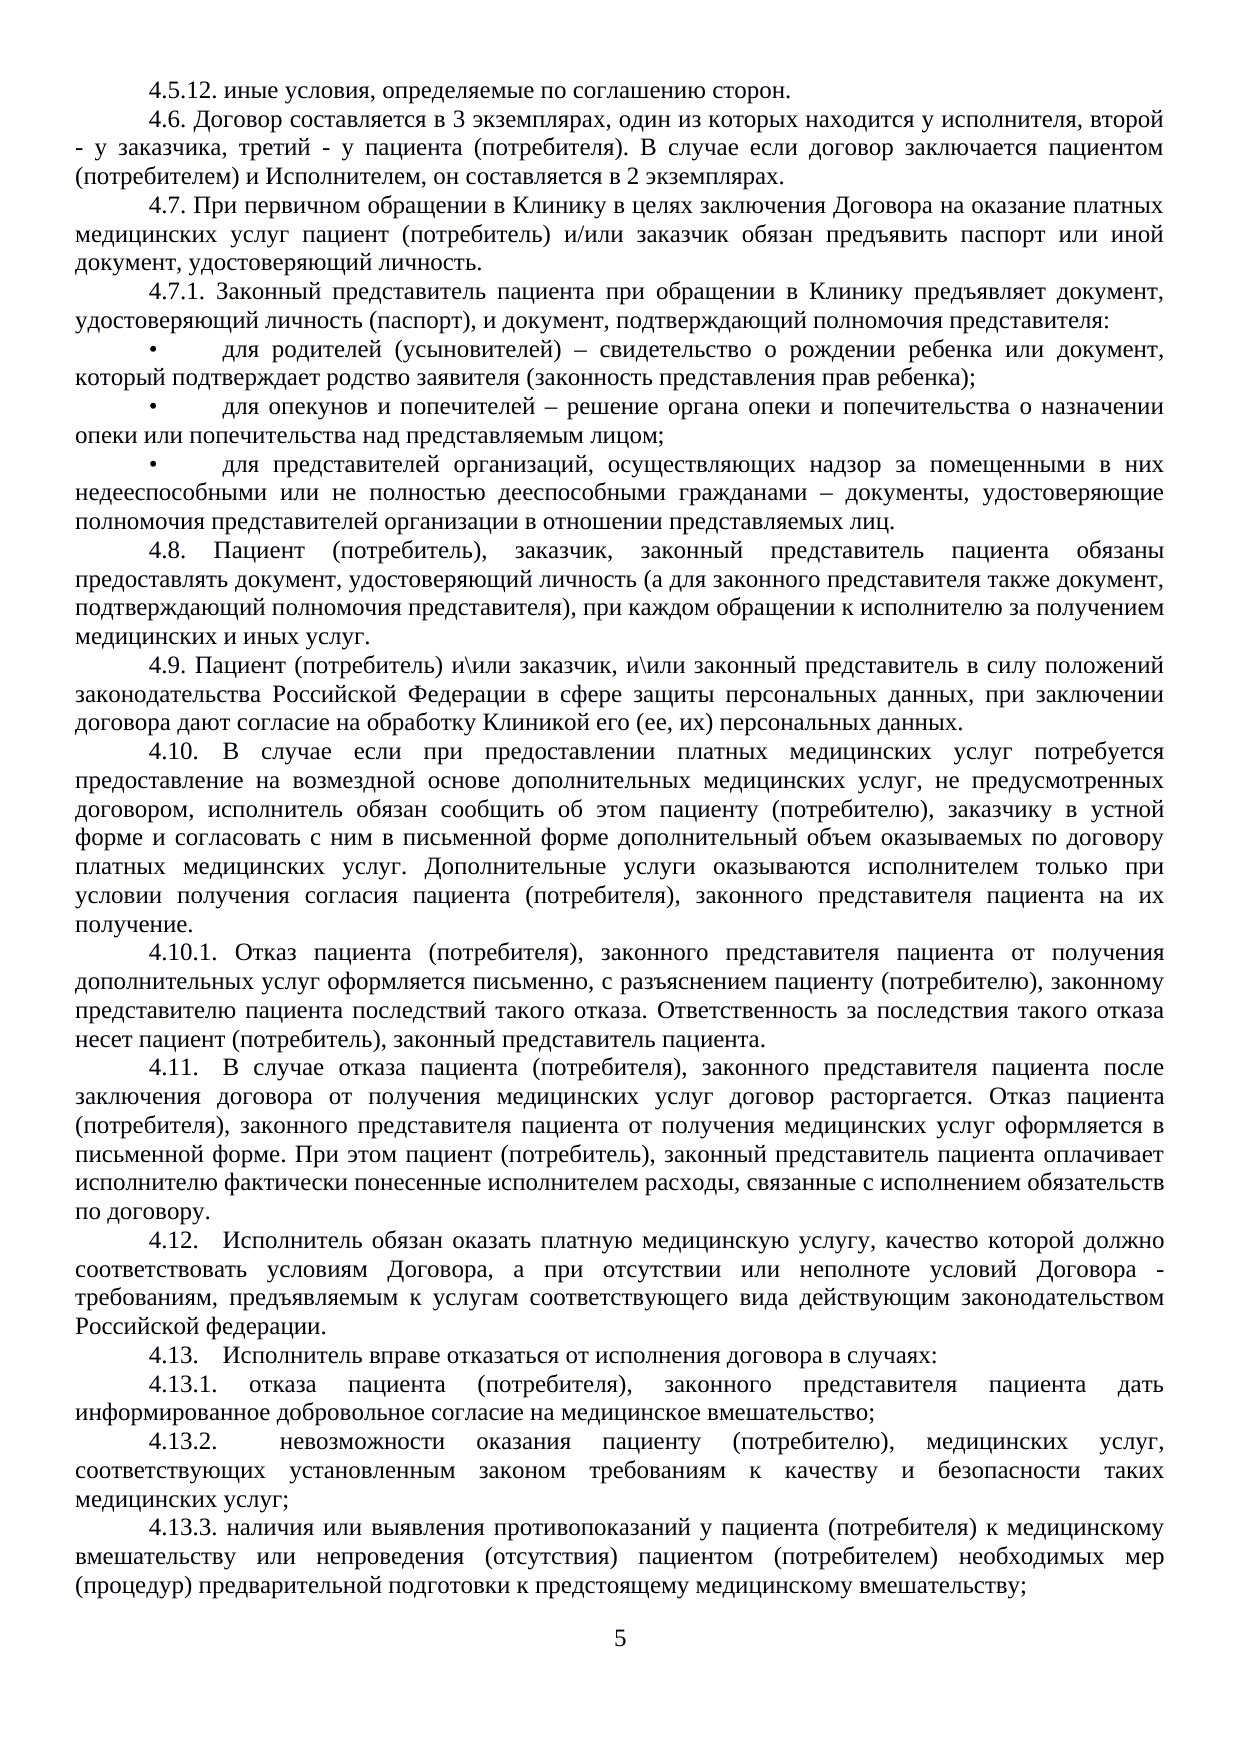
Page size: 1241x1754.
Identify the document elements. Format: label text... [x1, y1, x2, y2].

text 4.13.1. отказа пациента (потребителя), законного представителя пациента дать информированное добровольное согласие на медицинское вмешательство; [75, 1369, 1165, 1426]
text 4.10.1. Отказ пациента (потребителя), законного представителя пациента от получения дополнительных услуг оформляется письменно, с разъяснением пациенту (потребителю), законному представителю пациента последствий такого отказа. Ответственность за последствия такого отказа несет пациент (потребитель), законный представитель пациента. [75, 937, 1165, 1052]
text 4.13.2. невозможности оказания пациенту (потребителю), медицинских услуг, соответствующих установленным законом требованиям к качеству и безопасности таких медицинских услуг; [75, 1426, 1165, 1512]
text • для родителей (усыновителей) – свидетельство о рождении ребенка или документ, который подтверждает родство заявителя (законность представления прав ребенка); [75, 334, 1165, 391]
text 4.5.12. иные условия, определяемые по соглашению сторон. [75, 75, 1165, 104]
text 4.6. Договор составляется в 3 экземплярах, один из которых находится у исполнителя, второй - у заказчика, третий - у пациента (потребителя). В случае если договор заключается пациентом (потребителем) и Исполнителем, он составляется в 2 экземплярах. [75, 104, 1165, 190]
text 4.13.3. наличия или выявления противопоказаний у пациента (потребителя) к медицинскому вмешательству или непроведения (отсутствия) пациентом (потребителем) необходимых мер (процедур) предварительной подготовки к предстоящему медицинскому вмешательству; [75, 1512, 1165, 1599]
text 4.13. Исполнитель вправе отказаться от исполнения договора в случаях: [75, 1340, 1165, 1369]
text 4.7. При первичном обращении в Клинику в целях заключения Договора на оказание платных медицинских услуг пациент (потребитель) и/или заказчик обязан предъявить паспорт или иной документ, удостоверяющий личность. [75, 190, 1165, 276]
text 4.10. В случае если при предоставлении платных медицинских услуг потребуется предоставление на возмездной основе дополнительных медицинских услуг, не предусмотренных договором, исполнитель обязан сообщить об этом пациенту (потребителю), заказчику в устной форме и согласовать с ним в письменной форме дополнительный объем оказываемых по договору платных медицинских услуг. Дополнительные услуги оказываются исполнителем только при условии получения согласия пациента (потребителя), законного представителя пациента на их получение. [75, 736, 1165, 937]
text 4.9. Пациент (потребитель) и\или заказчик, и\или законный представитель в силу положений законодательства Российской Федерации в сфере защиты персональных данных, при заключении договора дают согласие на обработку Клиникой его (ее, их) персональных данных. [75, 650, 1165, 736]
text • для представителей организаций, осуществляющих надзор за помещенными в них недееспособными или не полностью дееспособными гражданами – документы, удостоверяющие полномочия представителей организации в отношении представляемых лиц. [75, 449, 1165, 535]
text 4.12. Исполнитель обязан оказать платную медицинскую услугу, качество которой должно соответствовать условиям Договора, а при отсутствии или неполноте условий Договора - требованиям, предъявляемым к услугам соответствующего вида действующим законодательством Российской федерации. [75, 1225, 1165, 1340]
text • для опекунов и попечителей – решение органа опеки и попечительства о назначении опеки или попечительства над представляемым лицом; [75, 391, 1165, 449]
text 4.11. В случае отказа пациента (потребителя), законного представителя пациента после заключения договора от получения медицинских услуг договор расторгается. Отказ пациента (потребителя), законного представителя пациента от получения медицинских услуг оформляется в письменной форме. При этом пациент (потребитель), законный представитель пациента оплачивает исполнителю фактически понесенные исполнителем расходы, связанные с исполнением обязательств по договору. [75, 1052, 1165, 1225]
text 4.8. Пациент (потребитель), заказчик, законный представитель пациента обязаны предоставлять документ, удостоверяющий личность (а для законного представителя также документ, подтверждающий полномочия представителя), при каждом обращении к исполнителю за получением медицинских и иных услуг. [75, 535, 1165, 650]
text 4.7.1. Законный представитель пациента при обращении в Клинику предъявляет документ, удостоверяющий личность (паспорт), и документ, подтверждающий полномочия представителя: [75, 276, 1165, 334]
